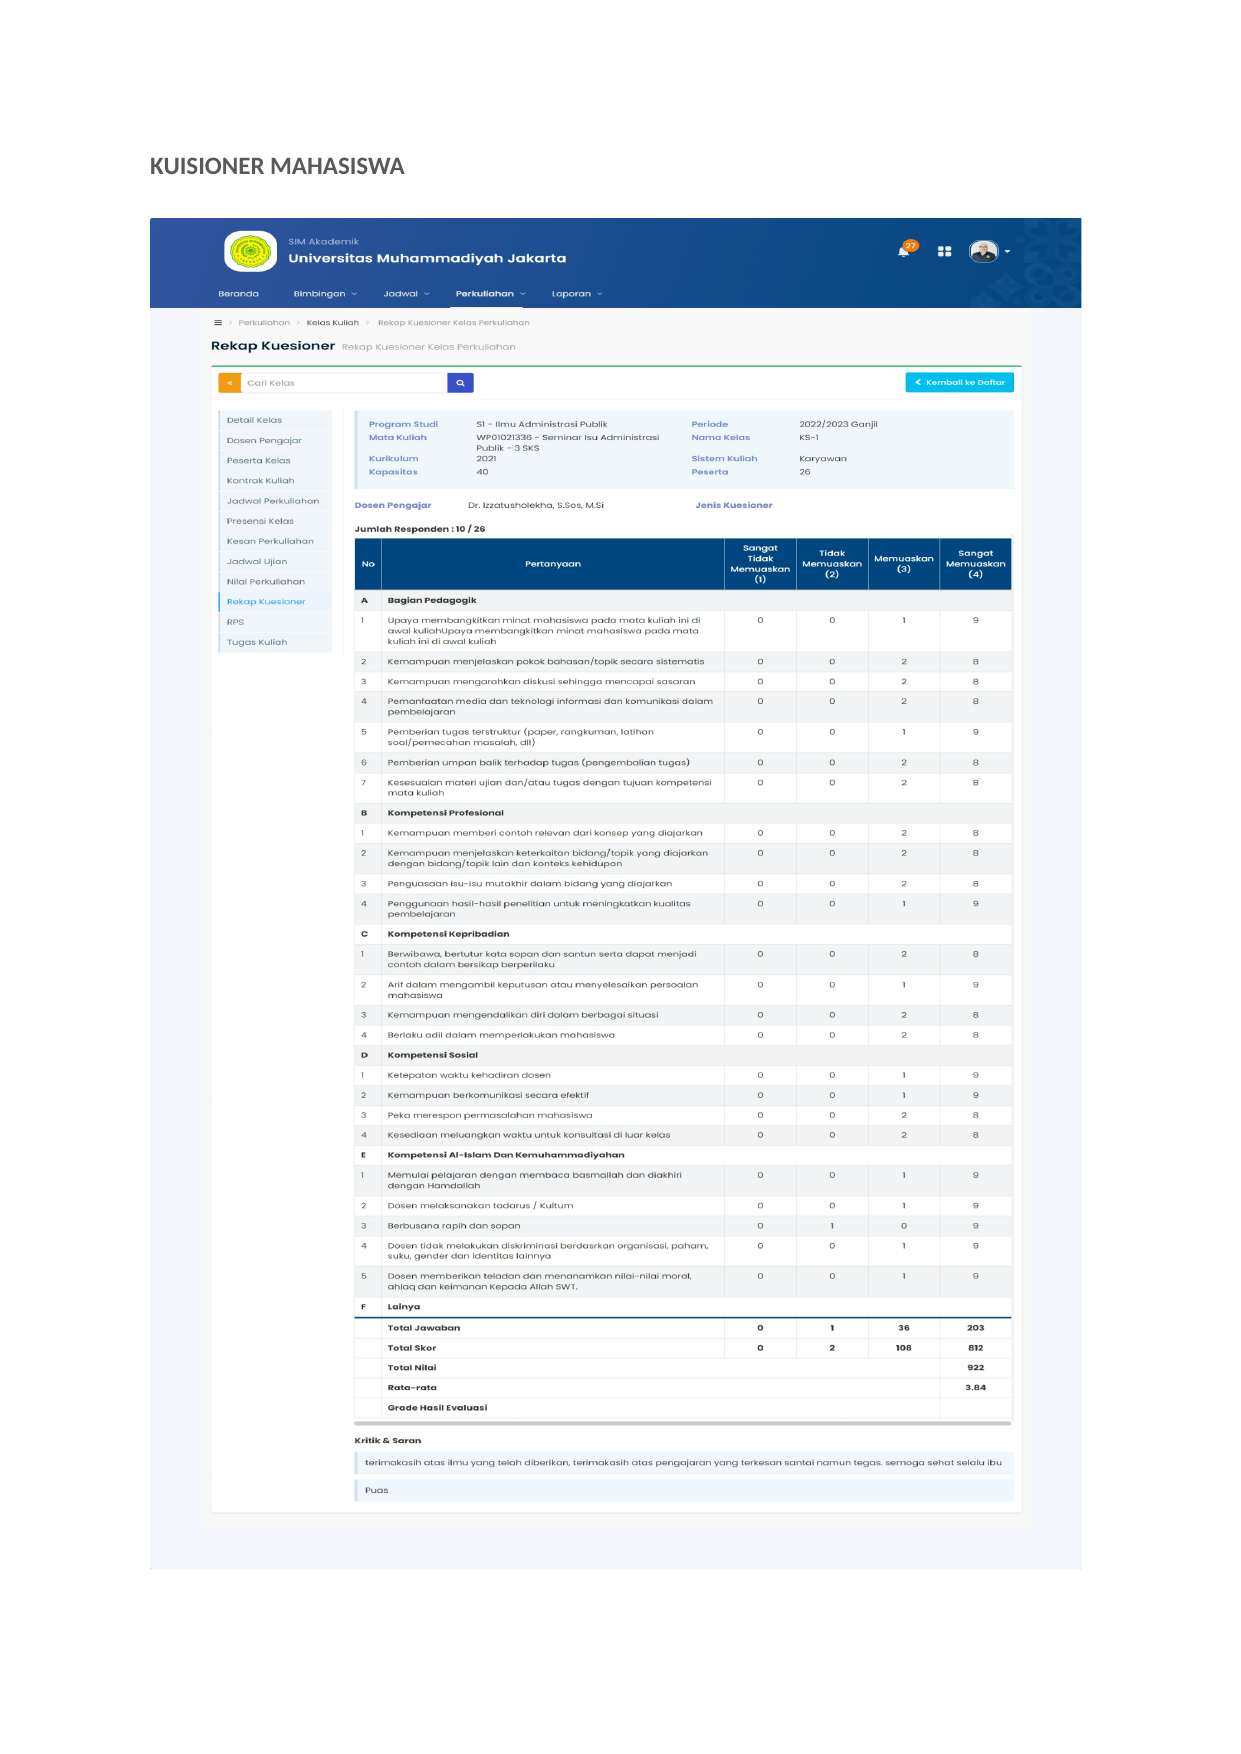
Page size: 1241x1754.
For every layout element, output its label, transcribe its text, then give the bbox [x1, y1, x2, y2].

picture [150, 218, 1082, 1570]
text KUISIONER MAHASISWA [150, 150, 1015, 181]
